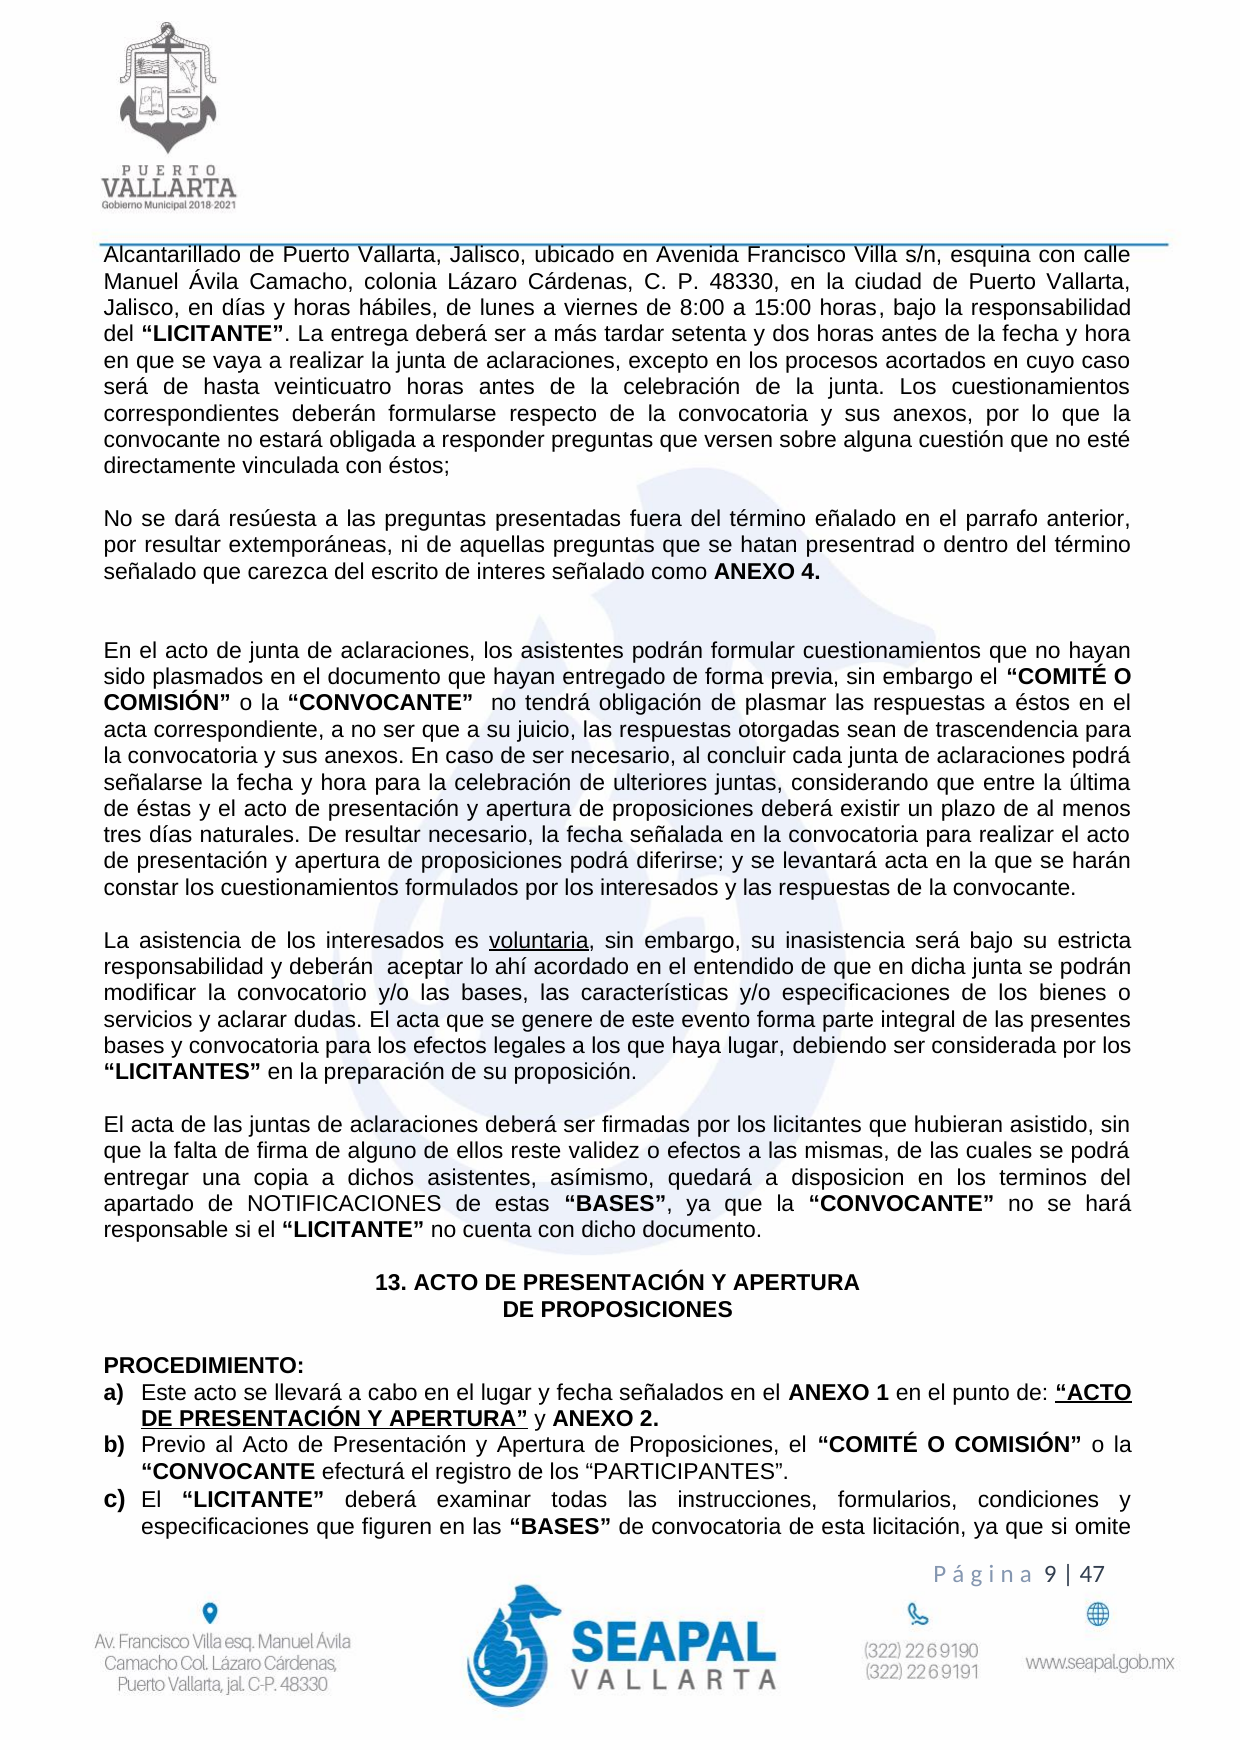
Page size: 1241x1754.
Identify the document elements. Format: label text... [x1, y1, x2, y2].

text 13. ACTO DE PRESENTACIÓN Y APERTURA [103, 1269, 1132, 1296]
text PROCEDIMIENTO: [103, 1352, 1132, 1379]
text En el acto de junta de aclaraciones, los asistentes podrán formular cuestionamientos que no hayan sido plasmados en el documento que hayan entregado de forma previa, sin embargo el “COMITÉ O COMISIÓN” o la “CONVOCANTE” no tendrá obligación de plasmar las respuestas a éstos en el acta correspondiente, a no ser que a su juicio, las respuestas otorgadas sean de trascendencia para la convocatoria y sus anexos. En caso de ser necesario, al concluir cada junta de aclaraciones podrá señalarse la fecha y hora para la celebración de ulteriores juntas, considerando que entre la última de éstas y el acto de presentación y apertura de proposiciones deberá existir un plazo de al menos tres días naturales. De resultar necesario, la fecha señalada en la convocatoria para realizar el acto de presentación y apertura de proposiciones podrá diferirse; y se levantará acta en la que se harán constar los cuestionamientos formulados por los interesados y las respuestas de la convocante. [103, 637, 1132, 900]
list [103, 1484, 1132, 1539]
text El acta de las juntas de aclaraciones deberá ser firmadas por los licitantes que hubieran asistido, sin que la falta de firma de alguno de ellos reste validez o efectos a las mismas, de las cuales se podrá entregar una copia a dichos asistentes, asímismo, quedará a disposicion en los terminos del apartado de NOTIFICACIONES de estas “BASES”, ya que la “CONVOCANTE” no se hará responsable si el “LICITANTE” no cuenta con dicho documento. [103, 1111, 1132, 1243]
picture [0, 0, 1241, 1750]
list Previo al Acto de Presentación y Apertura de Proposiciones, el “COMITÉ O COMISIÓN” o la “CONVOCANTE efecturá el registro de los “PARTICIPANTES”. [103, 1431, 1132, 1484]
text DE PROPOSICIONES [103, 1296, 1132, 1322]
text No se dará resúesta a las preguntas presentadas fuera del término eñalado en el parrafo anterior, por resultar extemporáneas, ni de aquellas preguntas que se hatan presentrad o dentro del término señalado que carezca del escrito de interes señalado como ANEXO 4. [103, 505, 1132, 584]
list Este acto se llevará a cabo en el lugar y fecha señalados en el ANEXO 1 en el punto de: “ACTO DE PRESENTACIÓN Y APERTURA” y ANEXO 2. [103, 1379, 1132, 1431]
text La asistencia de los interesados es voluntaria, sin embargo, su inasistencia será bajo su estricta responsabilidad y deberán aceptar lo ahí acordado en el entendido de que en dicha junta se podrán modificar la convocatorio y/o las bases, las características y/o especificaciones de los bienes o servicios y aclarar dudas. El acta que se genere de este evento forma parte integral de las presentes bases y convocatoria para los efectos legales a los que haya lugar, debiendo ser considerada por los “LICITANTES” en la preparación de su proposición. [103, 927, 1132, 1085]
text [103, 241, 1132, 478]
